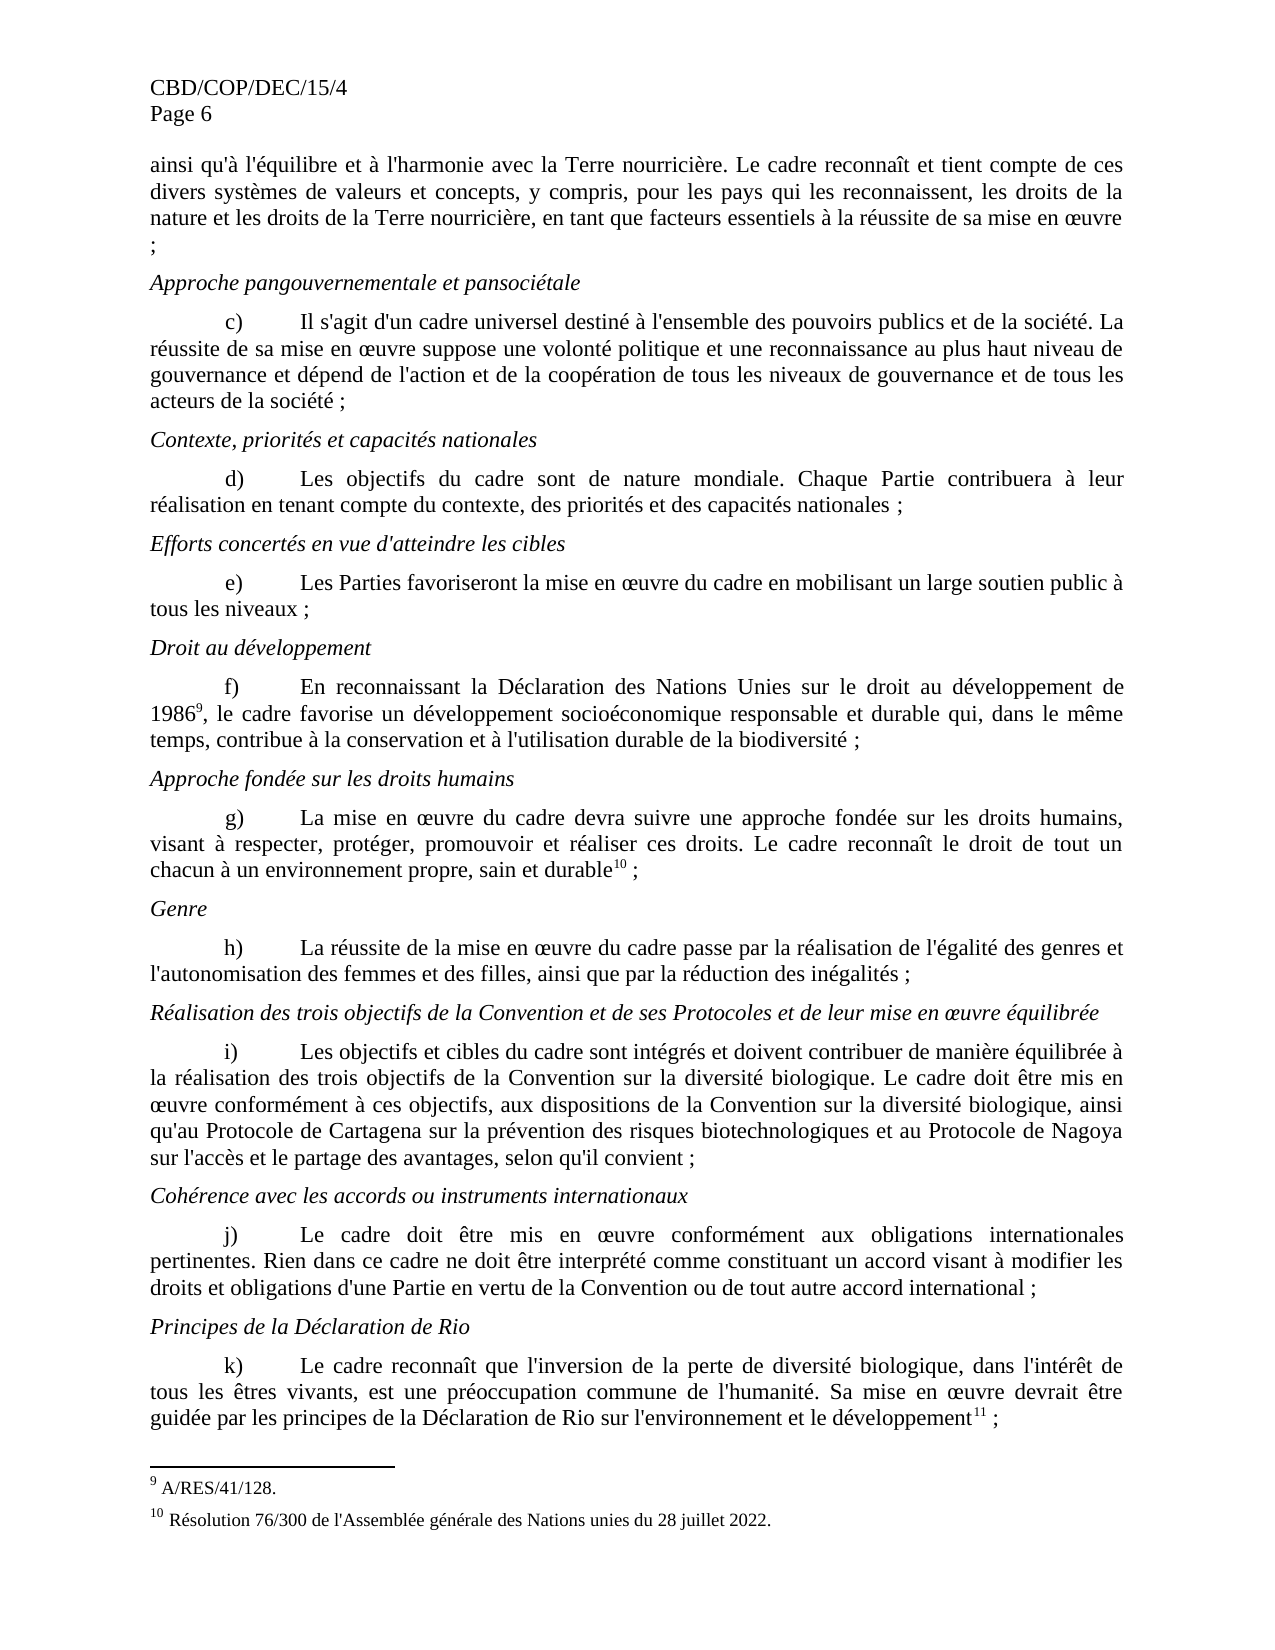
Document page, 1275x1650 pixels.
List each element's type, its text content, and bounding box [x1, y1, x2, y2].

list Droit au développement [150, 634, 1125, 661]
list f) En reconnaissant la Déclaration des Nations Unies sur le droit au développement de 1986, le cadre favorise un développement socioéconomique responsable et durable qui, dans le même temps, contribue à la conservation et à l'utilisation durable de la biodiversité ; [150, 673, 1125, 752]
list Efforts concertés en vue d'atteindre les cibles [150, 530, 1125, 557]
list c) Il s'agit d'un cadre universel destiné à l'ensemble des pouvoirs publics et de la société. La réussite de sa mise en œuvre suppose une volonté politique et une reconnaissance au plus haut niveau de gouvernance et dépend de l'action et de la coopération de tous les niveaux de gouvernance et de tous les acteurs de la société ; [150, 308, 1125, 414]
list d) Les objectifs du cadre sont de nature mondiale. Chaque Partie contribuera à leur réalisation en tenant compte du contexte, des priorités et des capacités nationales ; [150, 465, 1125, 518]
list Contexte, priorités et capacités nationales [150, 426, 1125, 453]
list Approche fondée sur les droits humains [150, 765, 1125, 791]
list e) Les Parties favoriseront la mise en œuvre du cadre en mobilisant un large soutien public à tous les niveaux ; [150, 569, 1125, 622]
list Approche pangouvernementale et pansociétale [150, 269, 1125, 296]
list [150, 152, 1125, 257]
list i) Les objectifs et cibles du cadre sont intégrés et doivent contribuer de manière équilibrée à la réalisation des trois objectifs de la Convention sur la diversité biologique. Le cadre doit être mis en œuvre conformément à ces objectifs, aux dispositions de la Convention sur la diversité biologique, ainsi qu'au Protocole de Cartagena sur la prévention des risques biotechnologiques et au Protocole de Nagoya sur l'accès et le partage des avantages, selon qu'il convient ; [150, 1038, 1125, 1170]
list j) Le cadre doit être mis en œuvre conformément aux obligations internationales pertinentes. Rien dans ce cadre ne doit être interprété comme constituant un accord visant à modifier les droits et obligations d'une Partie en vertu de la Convention ou de tout autre accord international ; [150, 1221, 1125, 1300]
list h) La réussite de la mise en œuvre du cadre passe par la réalisation de l'égalité des genres et l'autonomisation des femmes et des filles, ainsi que par la réduction des inégalités ; [150, 934, 1125, 987]
list Genre [150, 895, 1125, 922]
list Cohérence avec les accords ou instruments internationaux [150, 1182, 1125, 1209]
list k) Le cadre reconnaît que l'inversion de la perte de diversité biologique, dans l'intérêt de tous les êtres vivants, est une préoccupation commune de l'humanité. Sa mise en œuvre devrait être guidée par les principes de la Déclaration de Rio sur l'environnement et le développement ; [150, 1352, 1125, 1431]
list Principes de la Déclaration de Rio [150, 1313, 1125, 1339]
list Réalisation des trois objectifs de la Convention et de ses Protocoles et de leur mise en œuvre équilibrée [150, 999, 1125, 1026]
text g) La mise en œuvre du cadre devra suivre une approche fondée sur les droits humains, visant à respecter, protéger, promouvoir et réaliser ces droits. Le cadre reconnaît le droit de tout un chacun à un environnement propre, sain et durable ; [150, 804, 1125, 883]
